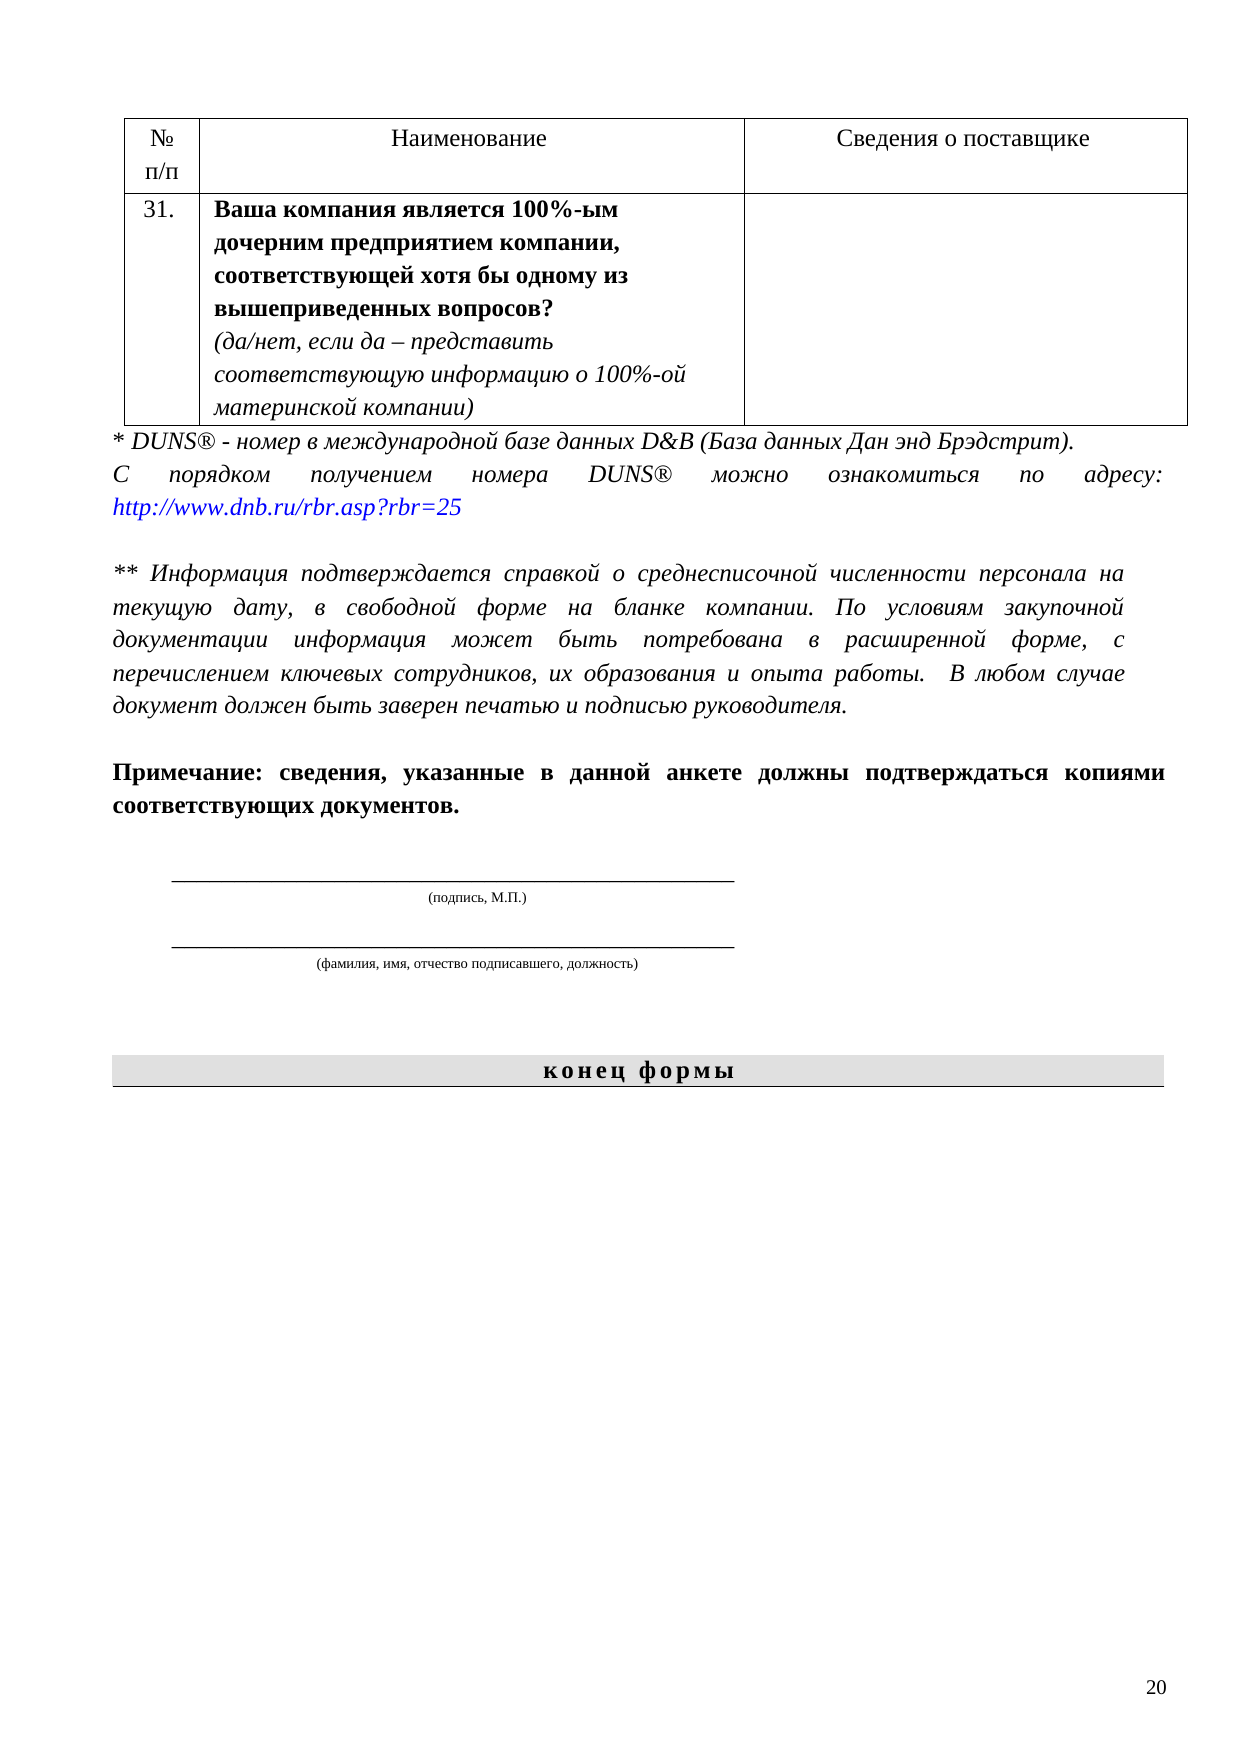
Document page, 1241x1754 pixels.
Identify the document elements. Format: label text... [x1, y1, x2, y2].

text * DUNS® - номер в международной базе данных D&B (База данных Дан энд Брэдстрит). D B [112, 426, 1167, 455]
table_cell [745, 194, 1187, 425]
text (подпись, М.П.) [112, 889, 783, 917]
table_header № п/п [125, 119, 199, 193]
text _____________________________________________ [112, 922, 1167, 951]
table_header Наименование [200, 119, 744, 193]
table_cell Ваша компания является 100%-ым дочерним предприятием компании, соответствующей хотя бы одному из вышеприведенных вопросов? (да/нет, если да – представить соответствующую информацию о 100%-ой материнской компании) [200, 194, 744, 425]
text (фамилия, имя, отчество подписавшего, должность) [112, 955, 783, 983]
table_header Сведения о поставщике [745, 119, 1187, 193]
text Примечание: сведения, указанные в данной анкете должны подтверждаться копиями соответствующих документов. [112, 757, 1167, 818]
text ** Информация подтверждается справкой о среднесписочной численности персонала на текущую дату, в свободной форме на бланке компании. По условиям закупочной документации информация может быть потребована в расширенной форме, с перечислением ключевых сотрудников, их образования и опыта работы. В любом случае документ должен быть заверен печатью и подписью руководителя. [112, 558, 1128, 719]
text С порядком получением номера DUNS® можно ознакомиться по адресу: http://www.dnb.ru/rbr.asp?rbr=25 [112, 459, 1167, 521]
table_cell [125, 194, 199, 425]
text конец формы [112, 1055, 1164, 1087]
text _____________________________________________ [112, 856, 1167, 884]
